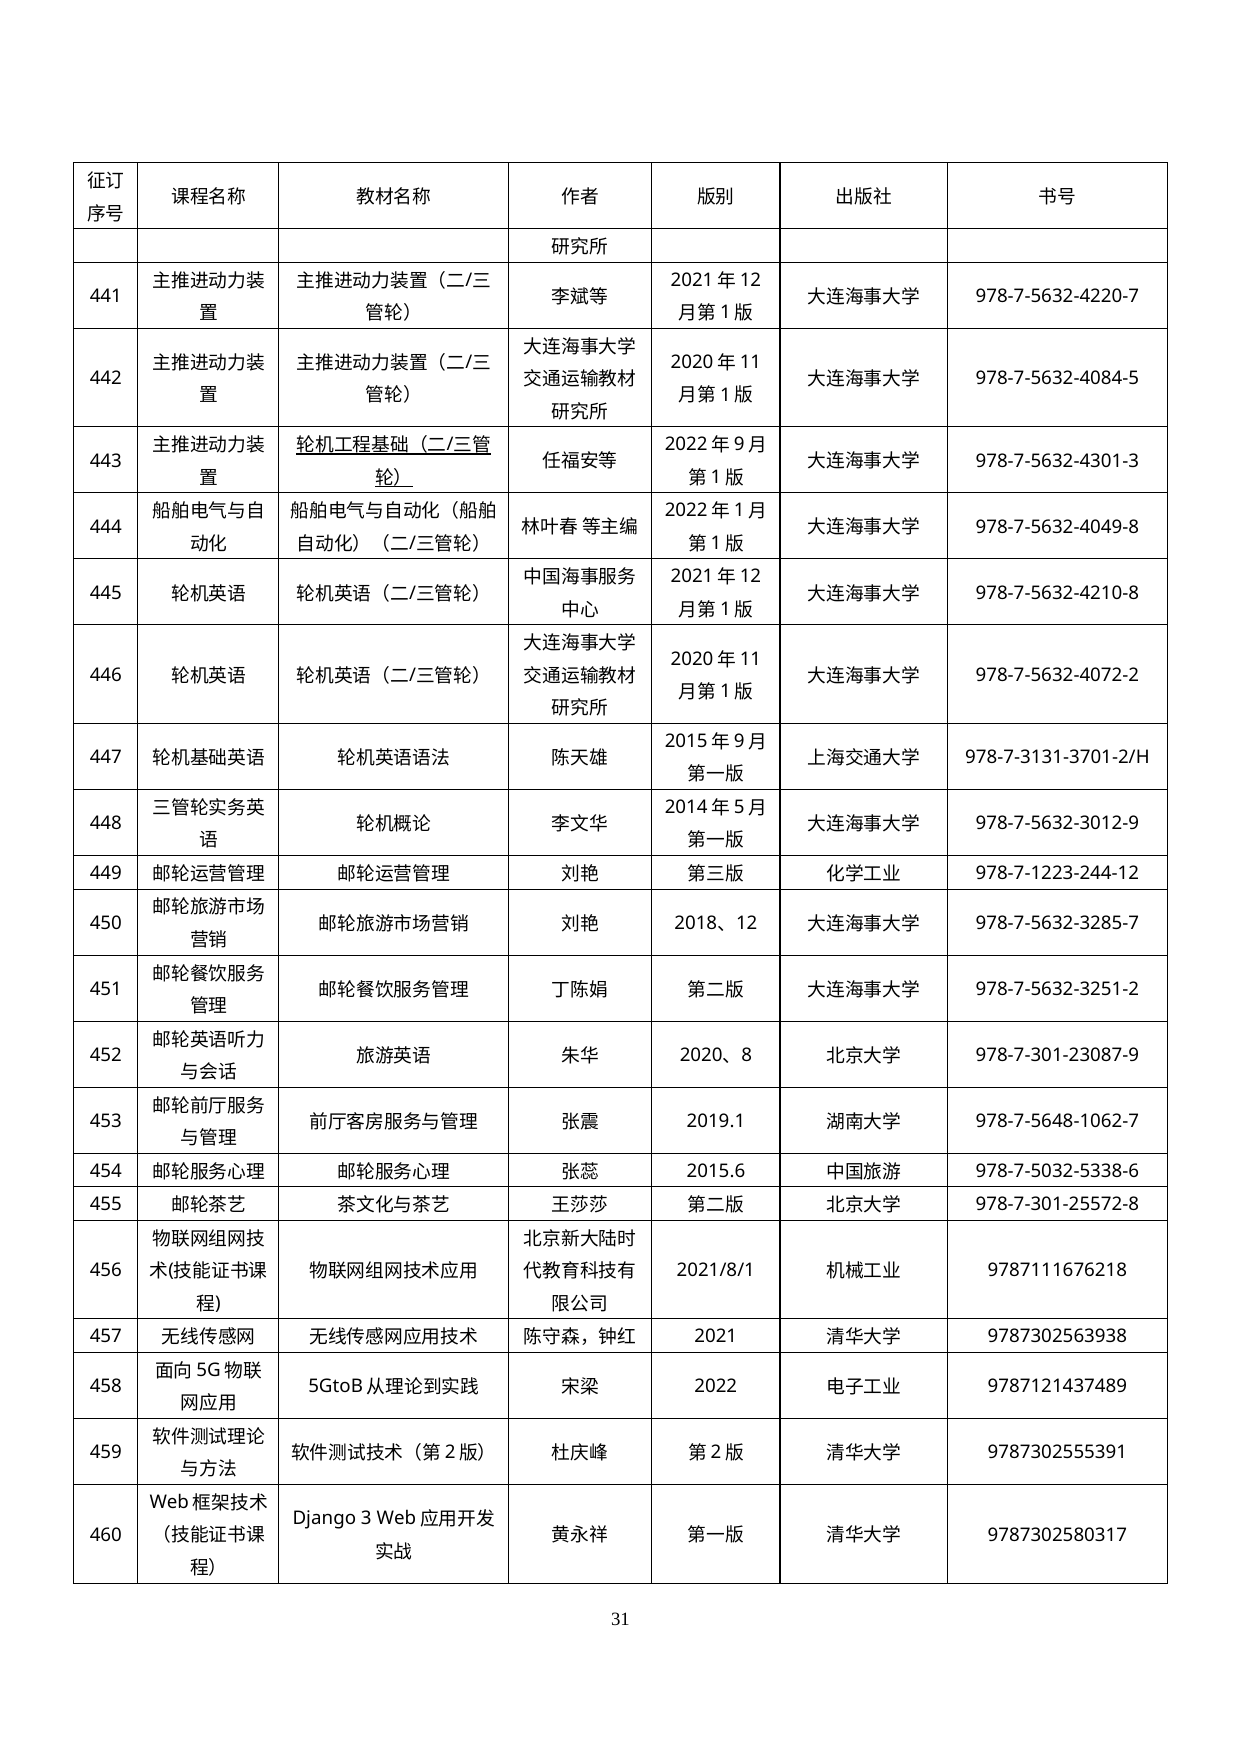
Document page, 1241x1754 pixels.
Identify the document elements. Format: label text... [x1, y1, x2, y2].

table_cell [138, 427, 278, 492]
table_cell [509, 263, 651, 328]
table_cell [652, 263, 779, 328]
table_header 作者 [509, 163, 651, 228]
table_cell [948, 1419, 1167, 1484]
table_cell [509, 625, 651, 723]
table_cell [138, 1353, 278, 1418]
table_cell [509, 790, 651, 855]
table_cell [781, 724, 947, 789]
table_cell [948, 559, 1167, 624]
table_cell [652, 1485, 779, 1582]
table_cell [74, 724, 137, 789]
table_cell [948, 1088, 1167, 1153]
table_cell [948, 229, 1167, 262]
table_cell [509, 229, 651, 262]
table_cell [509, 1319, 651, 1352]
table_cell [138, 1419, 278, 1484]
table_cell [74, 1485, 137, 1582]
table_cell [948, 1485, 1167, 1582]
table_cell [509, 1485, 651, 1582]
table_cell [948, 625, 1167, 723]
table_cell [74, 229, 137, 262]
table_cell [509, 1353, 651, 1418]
table_header 出版社 [781, 163, 947, 228]
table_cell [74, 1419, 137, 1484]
table_header 征订序号 [74, 163, 137, 228]
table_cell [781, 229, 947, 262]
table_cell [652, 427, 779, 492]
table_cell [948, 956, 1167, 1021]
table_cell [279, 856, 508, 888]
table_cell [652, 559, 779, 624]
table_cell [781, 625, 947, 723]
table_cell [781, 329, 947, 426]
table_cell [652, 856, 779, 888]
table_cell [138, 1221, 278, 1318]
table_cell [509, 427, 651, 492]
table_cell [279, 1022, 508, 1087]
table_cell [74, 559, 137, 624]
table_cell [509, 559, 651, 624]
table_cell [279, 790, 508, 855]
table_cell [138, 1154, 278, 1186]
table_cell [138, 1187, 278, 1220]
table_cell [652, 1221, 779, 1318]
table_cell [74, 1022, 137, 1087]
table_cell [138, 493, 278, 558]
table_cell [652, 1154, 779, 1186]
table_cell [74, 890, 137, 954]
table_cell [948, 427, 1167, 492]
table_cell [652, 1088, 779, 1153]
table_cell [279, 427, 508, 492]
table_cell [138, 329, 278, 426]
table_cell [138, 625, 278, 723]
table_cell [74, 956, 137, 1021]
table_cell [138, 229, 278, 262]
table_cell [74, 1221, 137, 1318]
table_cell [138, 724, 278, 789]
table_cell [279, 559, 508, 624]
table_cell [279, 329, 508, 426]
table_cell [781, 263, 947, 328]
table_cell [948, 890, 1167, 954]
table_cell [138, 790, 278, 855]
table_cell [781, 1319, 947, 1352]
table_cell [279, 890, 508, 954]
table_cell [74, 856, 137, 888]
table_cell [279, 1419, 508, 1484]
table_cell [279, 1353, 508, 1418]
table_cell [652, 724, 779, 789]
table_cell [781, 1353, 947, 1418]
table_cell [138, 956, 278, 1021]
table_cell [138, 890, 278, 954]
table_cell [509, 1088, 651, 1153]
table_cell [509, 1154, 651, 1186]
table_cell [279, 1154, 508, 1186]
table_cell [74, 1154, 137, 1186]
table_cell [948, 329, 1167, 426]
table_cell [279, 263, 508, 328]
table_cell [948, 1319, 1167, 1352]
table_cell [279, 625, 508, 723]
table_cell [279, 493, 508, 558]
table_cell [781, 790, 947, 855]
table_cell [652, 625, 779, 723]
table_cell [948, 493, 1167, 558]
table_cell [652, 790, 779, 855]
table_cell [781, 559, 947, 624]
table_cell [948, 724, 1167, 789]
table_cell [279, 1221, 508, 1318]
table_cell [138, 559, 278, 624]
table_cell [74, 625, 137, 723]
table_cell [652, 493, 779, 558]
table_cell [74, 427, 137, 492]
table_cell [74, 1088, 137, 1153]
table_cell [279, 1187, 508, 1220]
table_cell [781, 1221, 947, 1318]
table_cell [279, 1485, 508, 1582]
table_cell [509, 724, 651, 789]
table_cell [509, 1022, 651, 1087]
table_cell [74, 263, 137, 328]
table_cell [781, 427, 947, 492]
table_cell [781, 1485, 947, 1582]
table_header 教材名称 [279, 163, 508, 228]
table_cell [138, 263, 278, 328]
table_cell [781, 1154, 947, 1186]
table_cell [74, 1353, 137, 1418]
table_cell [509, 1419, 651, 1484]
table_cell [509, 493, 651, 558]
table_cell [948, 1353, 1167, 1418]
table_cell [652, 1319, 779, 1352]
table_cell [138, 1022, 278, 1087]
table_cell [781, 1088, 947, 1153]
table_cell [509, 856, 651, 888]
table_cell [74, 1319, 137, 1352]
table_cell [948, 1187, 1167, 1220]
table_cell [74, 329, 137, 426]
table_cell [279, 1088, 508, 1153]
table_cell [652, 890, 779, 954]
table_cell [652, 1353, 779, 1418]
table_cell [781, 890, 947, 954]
table_header 版别 [652, 163, 779, 228]
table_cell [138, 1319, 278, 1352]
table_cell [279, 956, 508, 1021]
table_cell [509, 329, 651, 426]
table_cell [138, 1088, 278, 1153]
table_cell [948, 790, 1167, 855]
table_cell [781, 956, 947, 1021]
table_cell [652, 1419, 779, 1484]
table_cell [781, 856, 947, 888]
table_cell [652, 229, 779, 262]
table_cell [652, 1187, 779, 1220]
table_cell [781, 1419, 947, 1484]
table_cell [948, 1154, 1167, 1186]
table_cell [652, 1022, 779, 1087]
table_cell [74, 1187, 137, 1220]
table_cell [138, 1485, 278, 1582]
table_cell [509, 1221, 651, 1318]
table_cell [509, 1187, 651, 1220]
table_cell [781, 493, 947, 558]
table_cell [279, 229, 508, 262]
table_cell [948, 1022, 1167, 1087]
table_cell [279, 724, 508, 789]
table_header 课程名称 [138, 163, 278, 228]
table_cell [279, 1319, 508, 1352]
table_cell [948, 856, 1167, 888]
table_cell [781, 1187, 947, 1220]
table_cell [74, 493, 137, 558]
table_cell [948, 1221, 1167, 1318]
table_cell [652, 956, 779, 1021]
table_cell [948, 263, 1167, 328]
table_header 书号 [948, 163, 1167, 228]
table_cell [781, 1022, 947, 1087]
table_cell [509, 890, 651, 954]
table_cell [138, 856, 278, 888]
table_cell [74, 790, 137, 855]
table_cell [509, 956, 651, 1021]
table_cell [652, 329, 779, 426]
